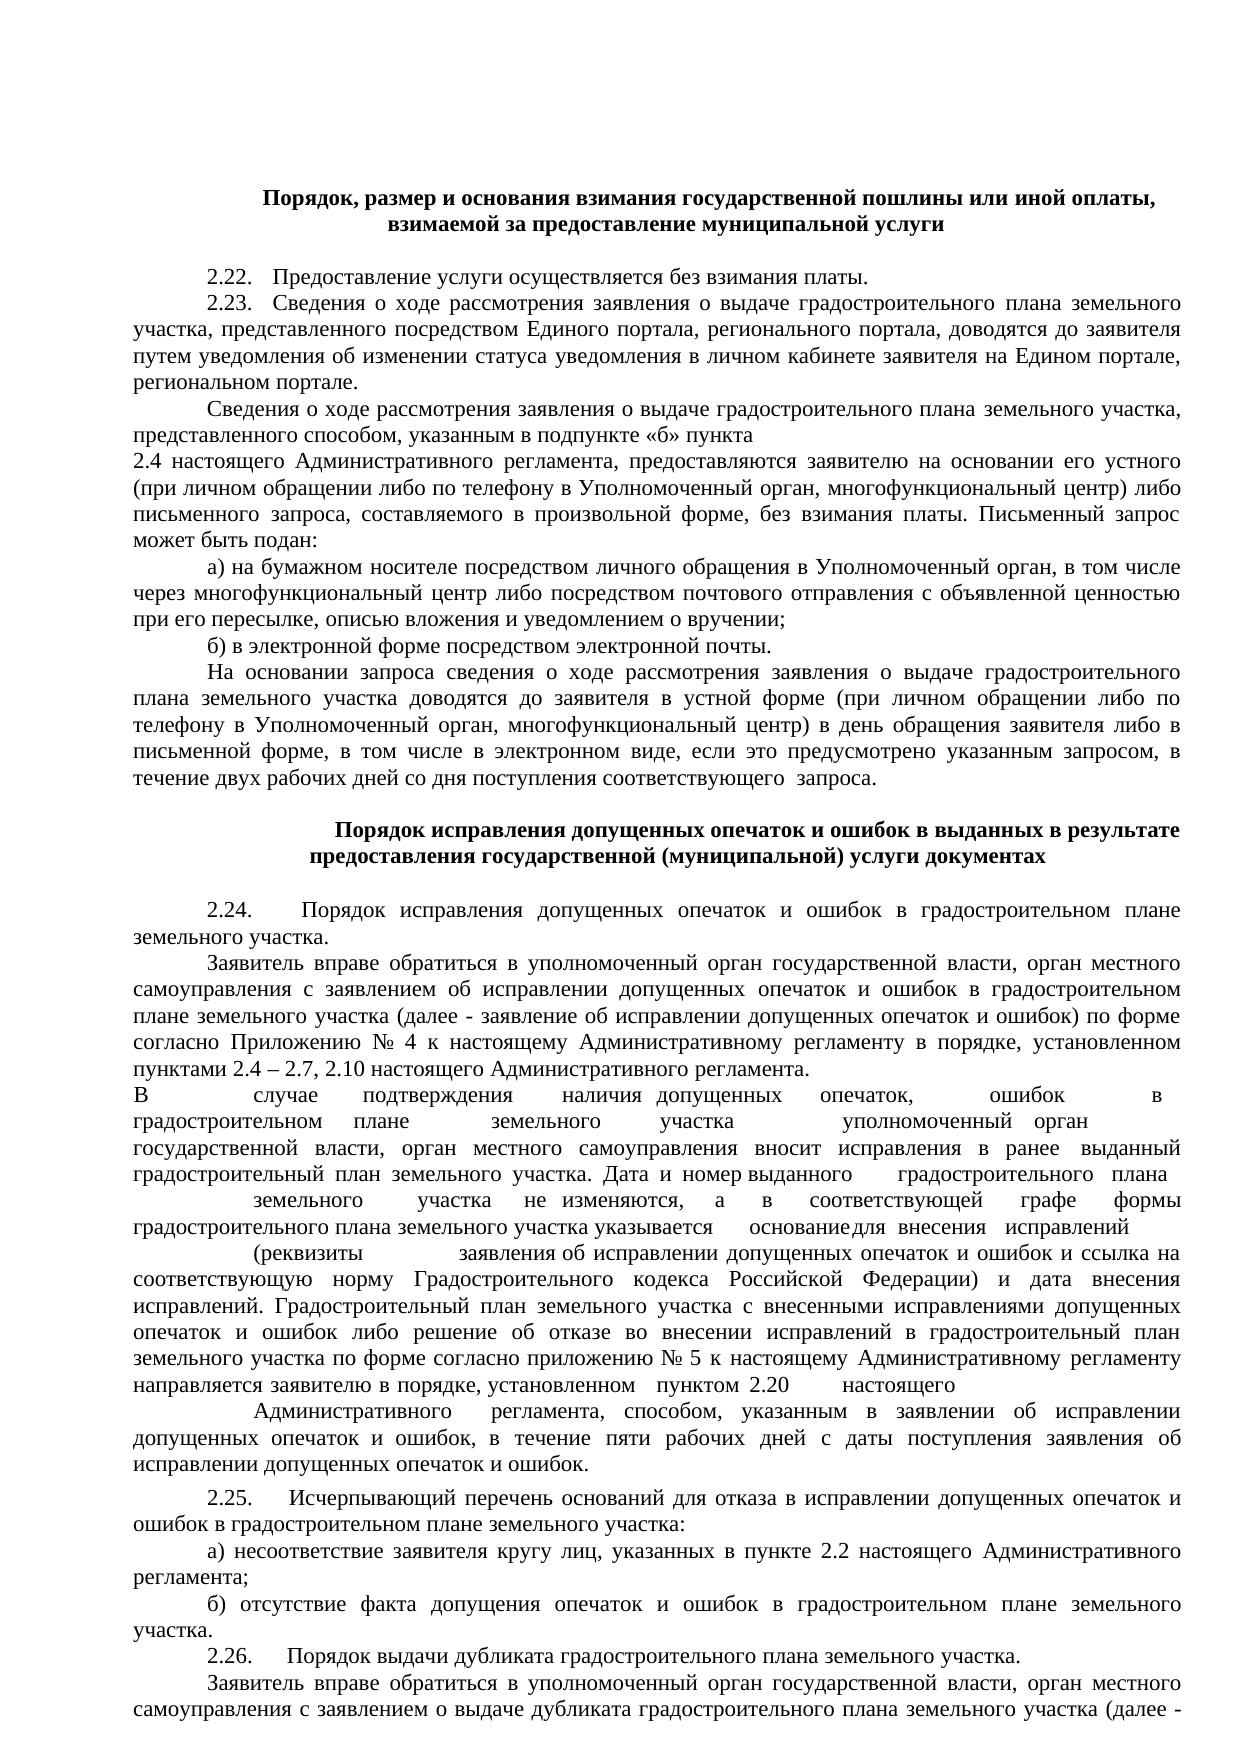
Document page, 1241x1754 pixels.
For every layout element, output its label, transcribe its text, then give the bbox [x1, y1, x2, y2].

text б) отсутствие факта допущения опечаток и ошибок в градостроительном плане земельного участка. [133, 1589, 1181, 1642]
list Порядок исправления допущенных опечаток и ошибок в градостроительном плане земельного участка. [133, 896, 1181, 949]
text 2.4 настоящего Административного регламента, предоставляются заявителю на основании его устного (при личном обращении либо по телефону в Уполномоченный орган, многофункциональный центр) либо письменного запроса, составляемого в произвольной форме, без взимания платы. Письменный запрос может быть подан: [133, 447, 1181, 553]
list Предоставление услуги осуществляется без взимания платы. [207, 263, 1198, 289]
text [133, 1669, 1181, 1721]
list Исчерпывающий перечень оснований для отказа в исправлении допущенных опечаток и ошибок в градостроительном плане земельного участка: [133, 1484, 1181, 1537]
subtitle Порядок исправления допущенных опечаток и ошибок в выданных в результате предоставления государственной (муниципальной) услуги документах [157, 816, 1198, 869]
text б) в электронной форме посредством электронной почты. [207, 632, 1198, 658]
text а) на бумажном носителе посредством личного обращения в Уполномоченный орган, в том числе через многофункциональный центр либо посредством почтового отправления с объявленной ценностью при его пересылке, описью вложения и уведомлением о вручении; [133, 553, 1181, 632]
text В случае подтверждения наличия допущенных опечаток, ошибок в градостроительном плане земельного участка уполномоченный орган государственной власти, орган местного самоуправления вносит исправления в ранее выданный градостроительный план земельного участка. Дата и номер выданного градостроительного плана земельного участка не изменяются, а в соответствующей графе формы градостроительного плана земельного участка указывается основание для внесения исправлений (реквизиты заявления об исправлении допущенных опечаток и ошибок и ссылка на соответствующую норму Градостроительного кодекса Российской Федерации) и дата внесения исправлений. Градостроительный план земельного участка с внесенными исправлениями допущенных опечаток и ошибок либо решение об отказе во внесении исправлений в градостроительный план земельного участка по форме согласно приложению № 5 к настоящему Административному регламенту направляется заявителю в порядке, установленном пунктом 2.20 настоящего Административного регламента, способом, указанным в заявлении об исправлении допущенных опечаток и ошибок, в течение пяти рабочих дней с даты поступления заявления об исправлении допущенных опечаток и ошибок. [133, 1081, 1181, 1476]
text Заявитель вправе обратиться в уполномоченный орган государственной власти, орган местного самоуправления с заявлением об исправлении допущенных опечаток и ошибок в градостроительном плане земельного участка (далее - заявление об исправлении допущенных опечаток и ошибок) по форме согласно Приложению № 4 к настоящему Административному регламенту в порядке, установленном пунктами 2.4 – 2.7, 2.10 настоящего Административного регламента. [133, 949, 1181, 1081]
list Порядок выдачи дубликата градостроительного плана земельного участка. [133, 1642, 1181, 1669]
text На основании запроса сведения о ходе рассмотрения заявления о выдаче градостроительного плана земельного участка доводятся до заявителя в устной форме (при личном обращении либо по телефону в Уполномоченный орган, многофункциональный центр) в день обращения заявителя либо в письменной форме, в том числе в электронном виде, если это предусмотрено указанным запросом, в течение двух рабочих дней со дня поступления соответствующего запроса. [133, 658, 1181, 790]
list Сведения о ходе рассмотрения заявления о выдаче градостроительного плана земельного участка, представленного посредством Единого портала, регионального портала, доводятся до заявителя путем уведомления об изменении статуса уведомления в личном кабинете заявителя на Едином портале, региональном портале. [133, 289, 1181, 394]
subtitle Порядок, размер и основания взимания государственной пошлины или иной оплаты, взимаемой за предоставление муниципальной услуги [133, 184, 1198, 236]
text а) несоответствие заявителя кругу лиц, указанных в пункте 2.2 настоящего Административного регламента; [133, 1537, 1181, 1589]
text Сведения о ходе рассмотрения заявления о выдаче градостроительного плана земельного участка, представленного способом, указанным в подпункте «б» пункта [133, 394, 1181, 447]
